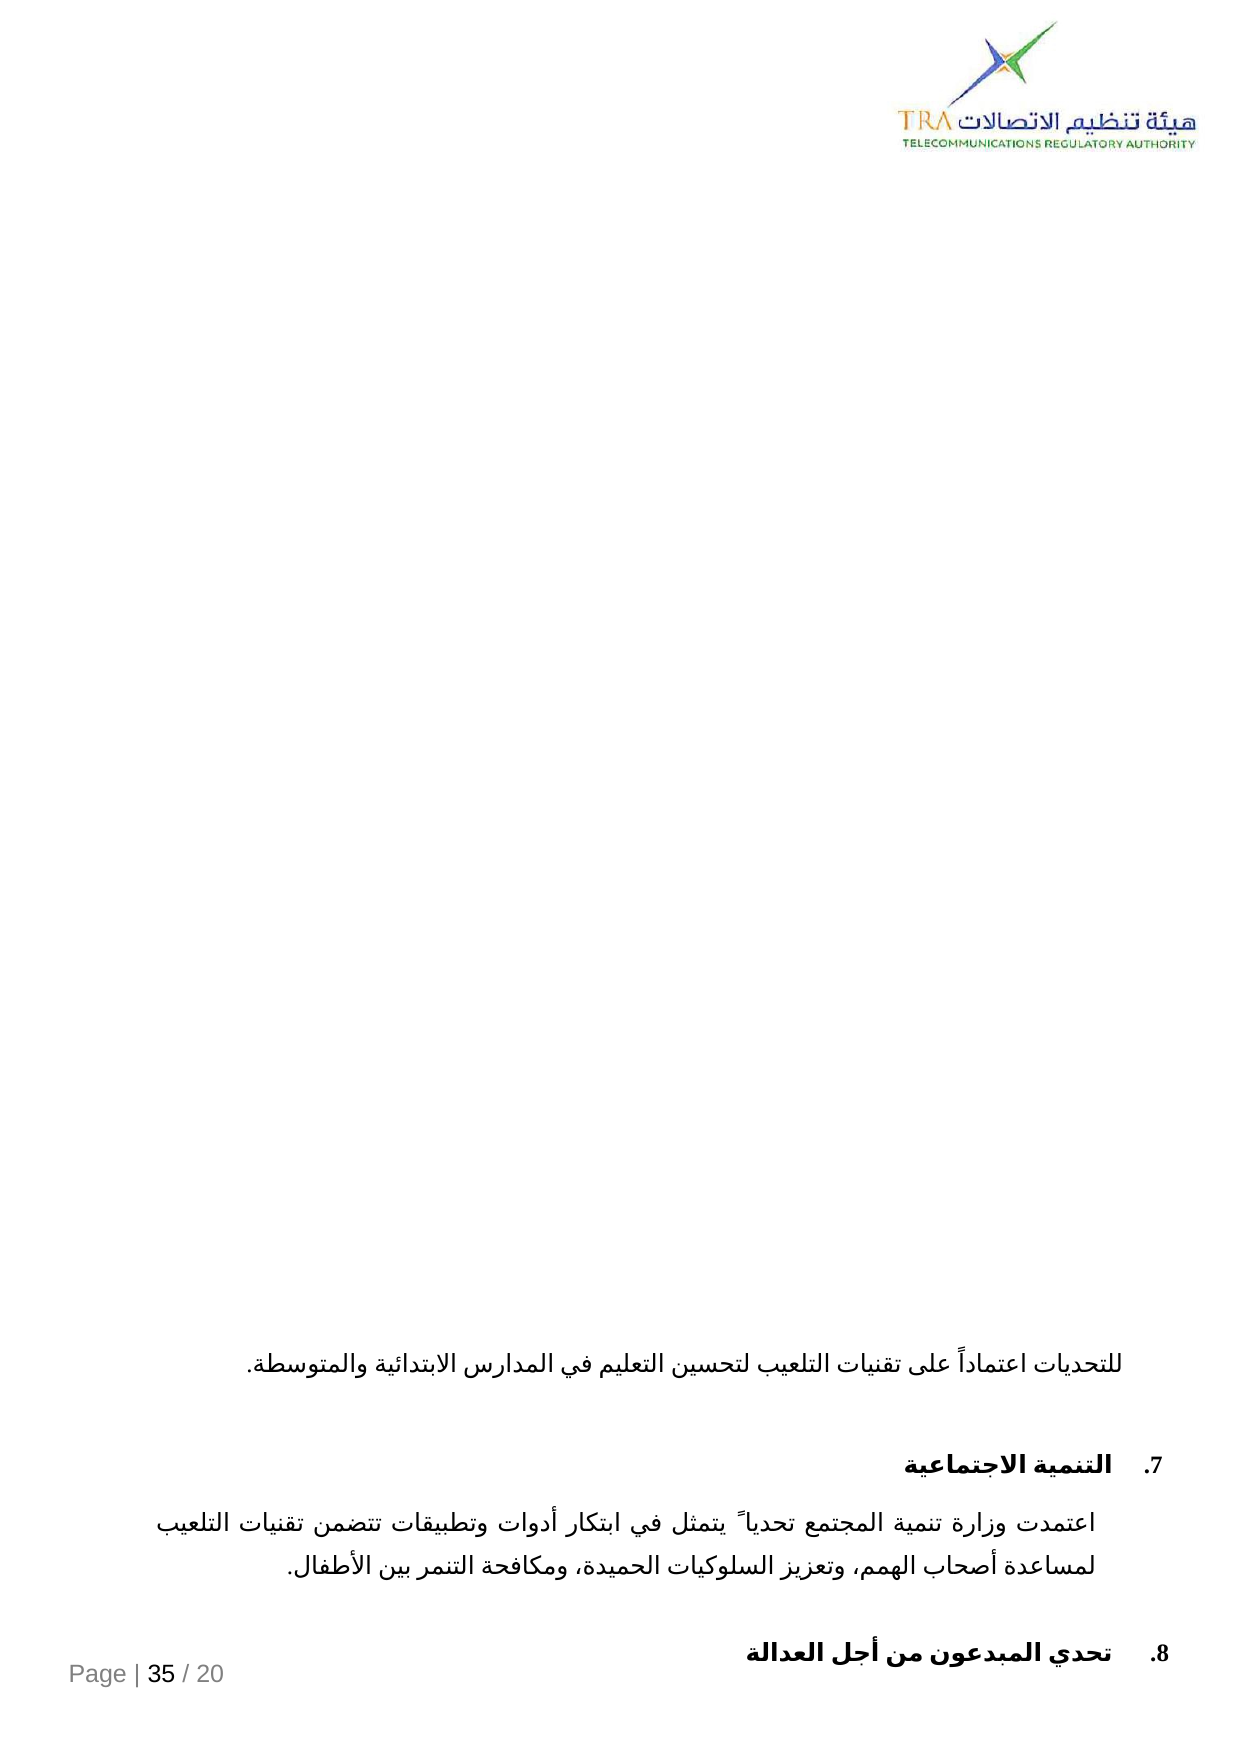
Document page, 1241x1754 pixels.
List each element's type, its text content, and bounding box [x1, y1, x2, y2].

text اعتمدت وزارة تنمية المجتمع تحديا ً يتمثل في ابتكار أدوات وتطبيقات تتضمن تقنيات التلعيب لمساعدة أصحاب الهمم، وتعزيز السلوكيات الحميدة، ومكافحة التنمر بين الأطفال. [155, 1508, 1096, 1579]
text التلعيب هو وسيلة ممتعة للتعلم، وتشجع وزارة التربية والتعليم المشاركين على إيجاد حلول للتحديات اعتماداً على تقنيات التلعيب لتحسين التعليم في المدارس الابتدائية والمتوسطة. [155, 1349, 1123, 1378]
subtitle تحدي المبدعون من أجل العدالة [56, 1638, 1150, 1667]
picture [874, 13, 1216, 178]
subtitle التنمية الاجتماعية [56, 1450, 1150, 1479]
